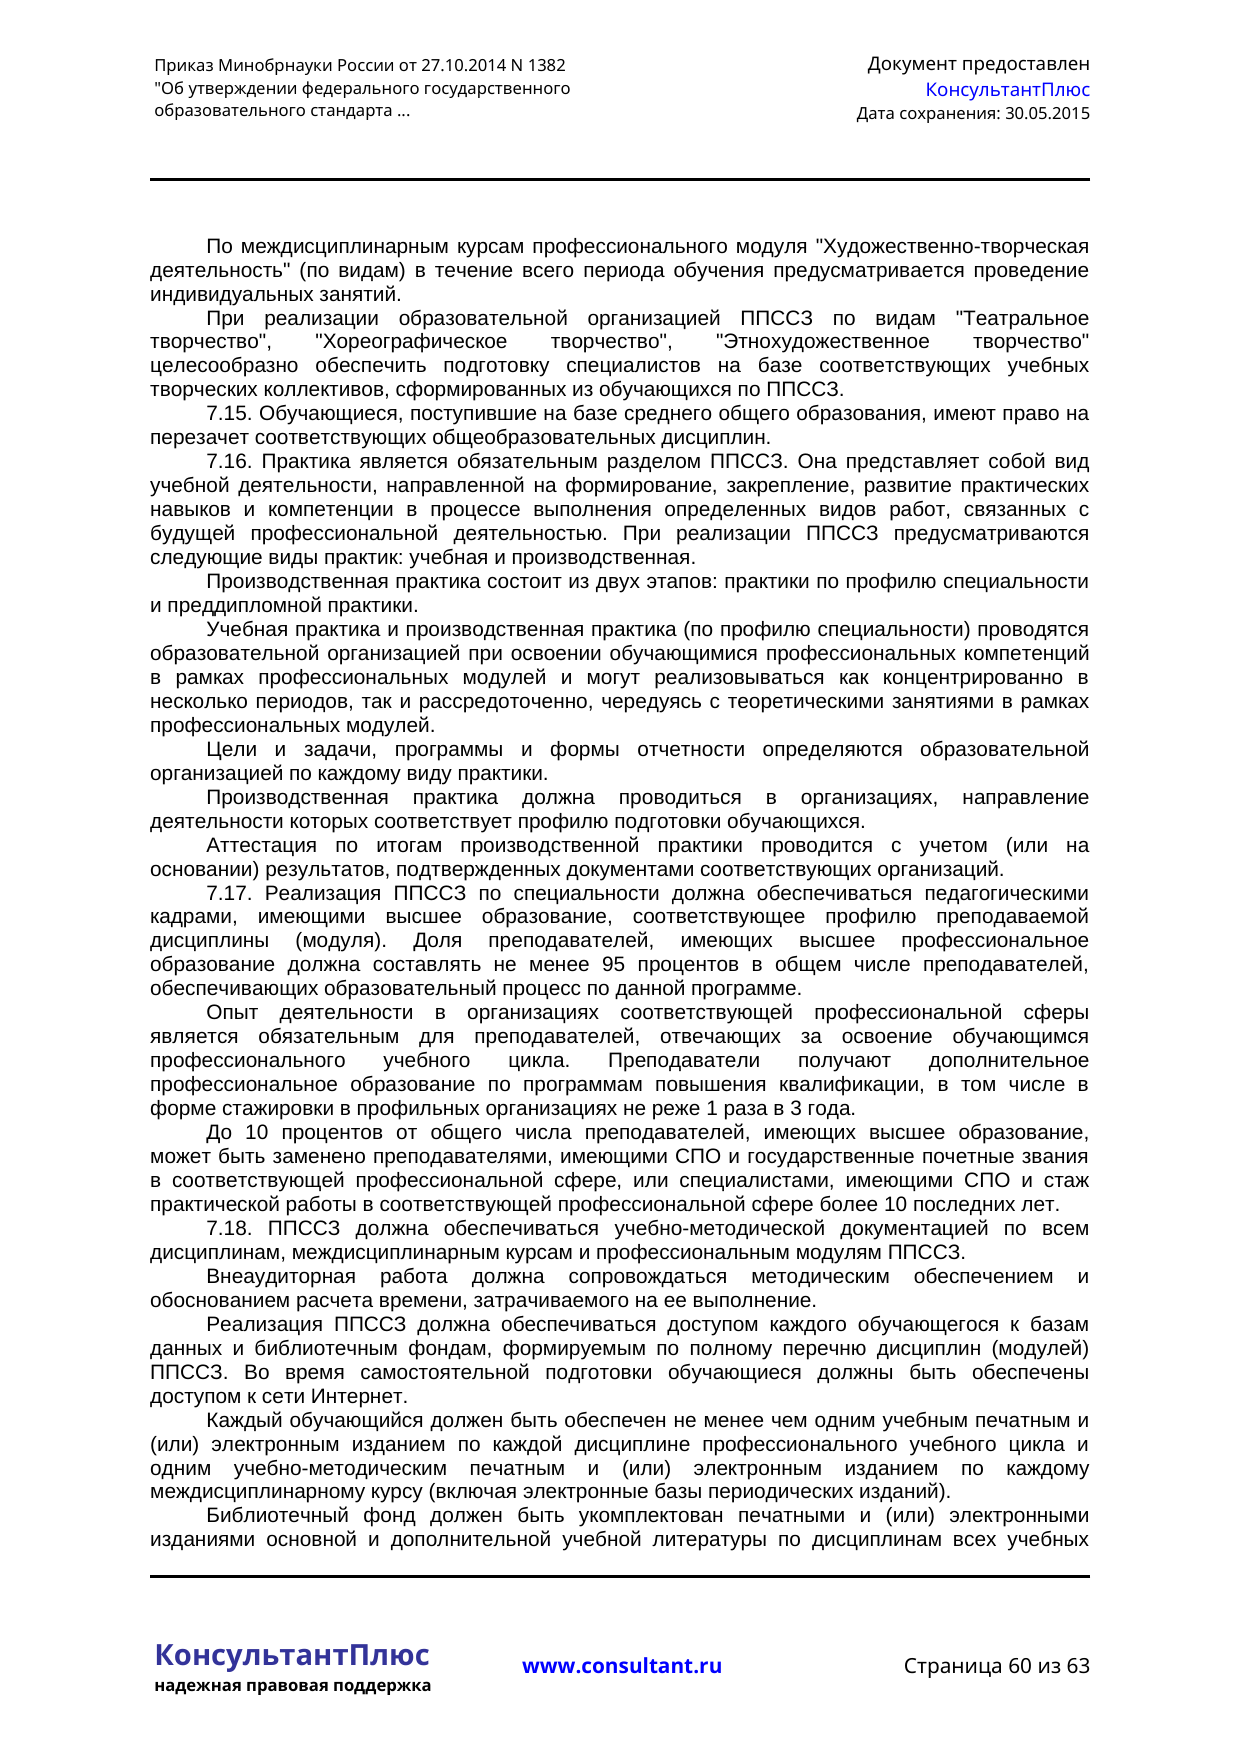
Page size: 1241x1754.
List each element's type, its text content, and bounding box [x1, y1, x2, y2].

text До 10 процентов от общего числа преподавателей, имеющих высшее образование, может быть заменено преподавателями, имеющими СПО и государственные почетные звания в соответствующей профессиональной сфере, или специалистами, имеющими СПО и стаж практической работы в соответствующей профессиональной сфере более 10 последних лет. [150, 1120, 1090, 1216]
text Учебная практика и производственная практика (по профилю специальности) проводятся образовательной организацией при освоении обучающимися профессиональных компетенций в рамках профессиональных модулей и могут реализовываться как концентрированно в несколько периодов, так и рассредоточенно, чередуясь с теоретическими занятиями в рамках профессиональных модулей. [150, 617, 1090, 737]
text Каждый обучающийся должен быть обеспечен не менее чем одним учебным печатным и (или) электронным изданием по каждой дисциплине профессионального учебного цикла и одним учебно-методическим печатным и (или) электронным изданием по каждому междисциплинарному курсу (включая электронные базы периодических изданий). [150, 1407, 1090, 1503]
text При реализации образовательной организацией ППССЗ по видам "Театральное творчество", "Хореографическое творчество", "Этнохудожественное творчество" целесообразно обеспечить подготовку специалистов на базе соответствующих учебных творческих коллективов, сформированных из обучающихся по ППССЗ. [150, 305, 1090, 401]
text Опыт деятельности в организациях соответствующей профессиональной сферы является обязательным для преподавателей, отвечающих за освоение обучающимся профессионального учебного цикла. Преподаватели получают дополнительное профессиональное образование по программам повышения квалификации, в том числе в форме стажировки в профильных организациях не реже 1 раза в 3 года. [150, 1000, 1090, 1120]
text По междисциплинарным курсам профессионального модуля "Художественно-творческая деятельность" (по видам) в течение всего периода обучения предусматривается проведение индивидуальных занятий. [150, 233, 1090, 305]
text Цели и задачи, программы и формы отчетности определяются образовательной организацией по каждому виду практики. [150, 737, 1090, 784]
text Реализация ППССЗ должна обеспечиваться доступом каждого обучающегося к базам данных и библиотечным фондам, формируемым по полному перечню дисциплин (модулей) ППССЗ. Во время самостоятельной подготовки обучающиеся должны быть обеспечены доступом к сети Интернет. [150, 1312, 1090, 1407]
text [150, 1503, 1090, 1551]
text 7.15. Обучающиеся, поступившие на базе среднего общего образования, имеют право на перезачет соответствующих общеобразовательных дисциплин. [150, 401, 1090, 449]
text 7.17. Реализация ППССЗ по специальности должна обеспечиваться педагогическими кадрами, имеющими высшее образование, соответствующее профилю преподаваемой дисциплины (модуля). Доля преподавателей, имеющих высшее профессиональное образование должна составлять не менее 95 процентов в общем числе преподавателей, обеспечивающих образовательный процесс по данной программе. [150, 880, 1090, 1000]
text Производственная практика состоит из двух этапов: практики по профилю специальности и преддипломной практики. [150, 569, 1090, 617]
text 7.16. Практика является обязательным разделом ППССЗ. Она представляет собой вид учебной деятельности, направленной на формирование, закрепление, развитие практических навыков и компетенции в процессе выполнения определенных видов работ, связанных с будущей профессиональной деятельностью. При реализации ППССЗ предусматриваются следующие виды практик: учебная и производственная. [150, 449, 1090, 569]
text Внеаудиторная работа должна сопровождаться методическим обеспечением и обоснованием расчета времени, затрачиваемого на ее выполнение. [150, 1264, 1090, 1312]
text 7.18. ППССЗ должна обеспечиваться учебно-методической документацией по всем дисциплинам, междисциплинарным курсам и профессиональным модулям ППССЗ. [150, 1216, 1090, 1264]
text Аттестация по итогам производственной практики проводится с учетом (или на основании) результатов, подтвержденных документами соответствующих организаций. [150, 832, 1090, 880]
text Производственная практика должна проводиться в организациях, направление деятельности которых соответствует профилю подготовки обучающихся. [150, 784, 1090, 832]
